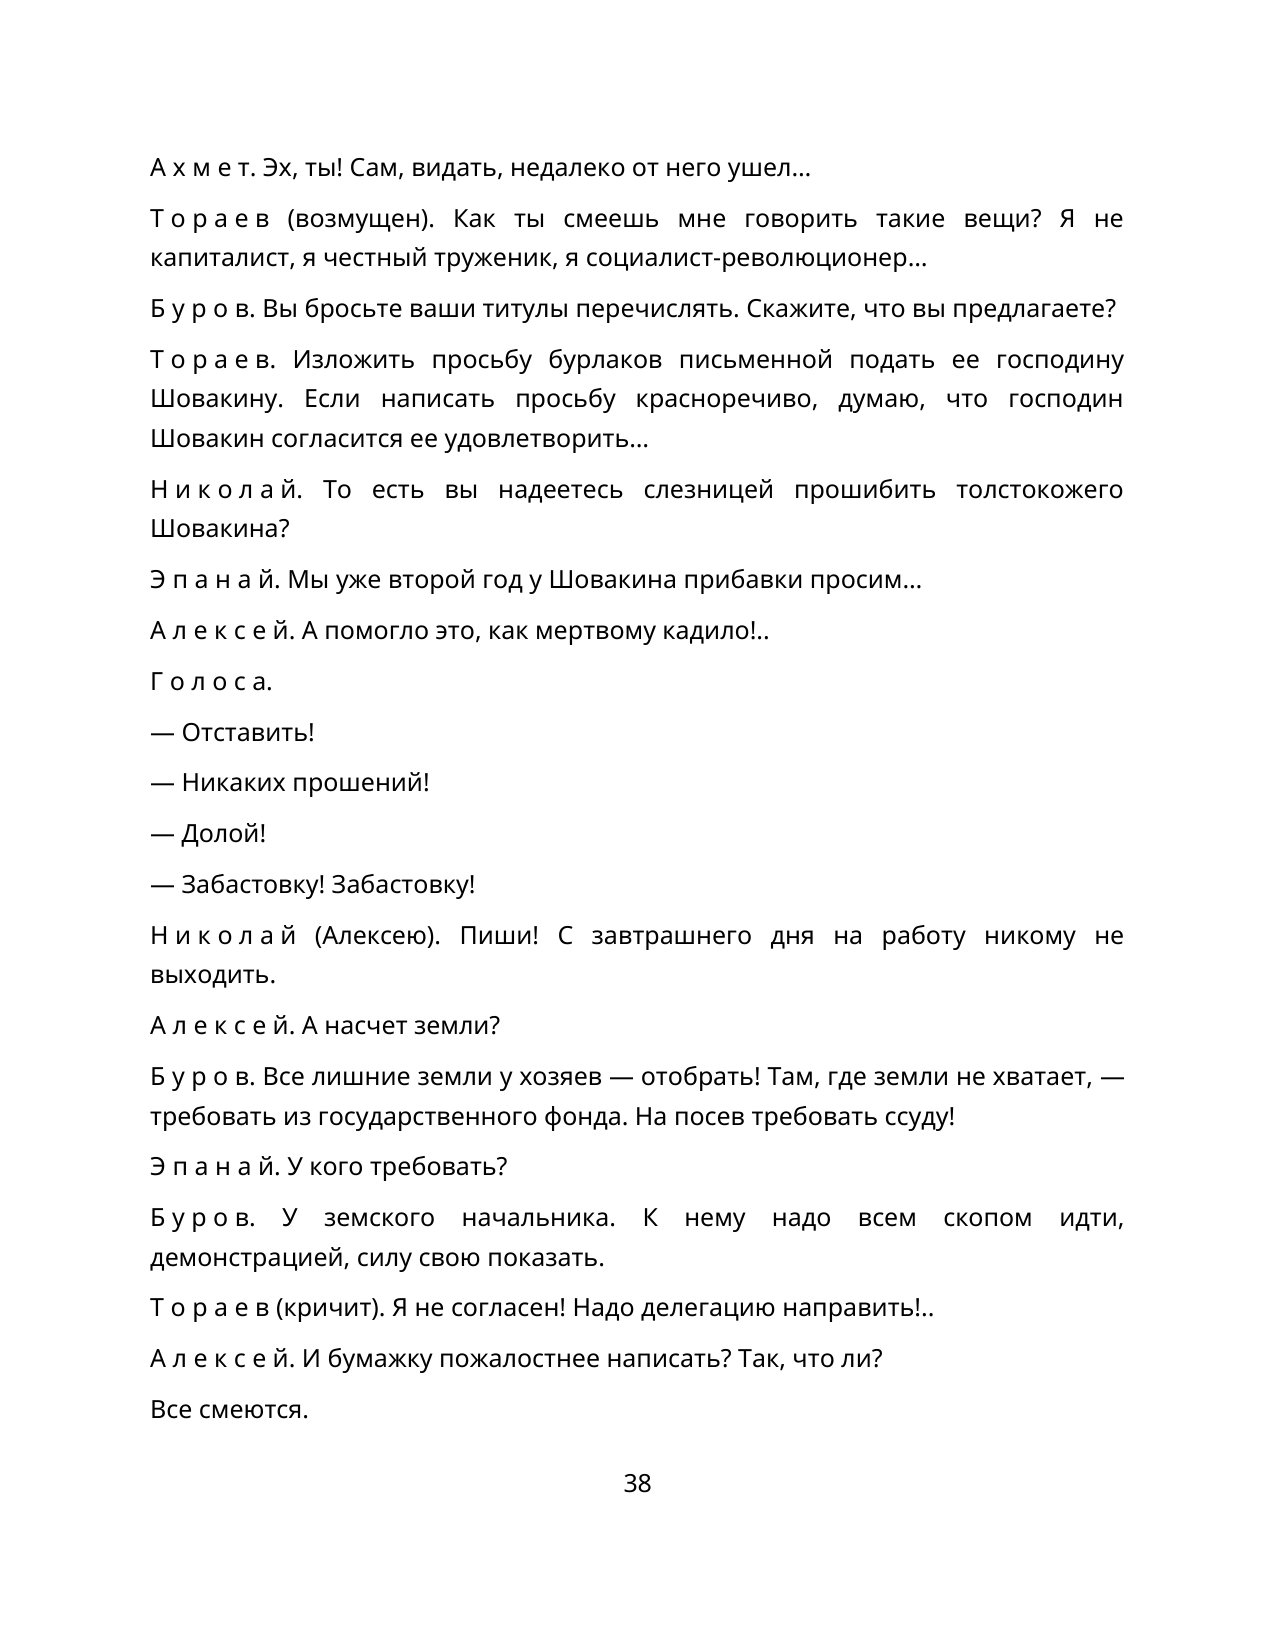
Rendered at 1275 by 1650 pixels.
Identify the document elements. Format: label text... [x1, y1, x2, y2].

text А л е к с е й. И бумажку пожалостнее написать? Так, что ли? [150, 1341, 1125, 1375]
text Т о р а е в (возмущен). Как ты смеешь мне говорить такие вещи? Я не капиталист, я честный труженик, я социалист-революционер… [150, 201, 1125, 274]
text А х м е т. Эх, ты! Сам, видать, недалеко от него ушел… [150, 150, 1125, 184]
text Э п а н а й. Мы уже второй год у Шовакина прибавки просим… [150, 561, 1125, 595]
text Б у р о в. Вы бросьте ваши титулы перечислять. Скажите, что вы предлагаете? [150, 291, 1125, 325]
text Э п а н а й. У кого требовать? [150, 1149, 1125, 1183]
text Т о р а е в. Изложить просьбу бурлаков письменной подать ее господину Шовакину. Если написать просьбу красноречиво, думаю, что господин Шовакин согласится ее удовлетворить… [150, 342, 1125, 454]
text А л е к с е й. А помогло это, как мертвому кадило!.. [150, 612, 1125, 646]
text Н и к о л а й (Алексею). Пиши! С завтрашнего дня на работу никому не выходить. [150, 918, 1125, 991]
text — Забастовку! Забастовку! [150, 867, 1125, 901]
text — Долой! [150, 816, 1125, 850]
text А л е к с е й. А насчет земли? [150, 1008, 1125, 1042]
text Все смеются. [150, 1392, 1125, 1426]
text Б у р о в. Все лишние земли у хозяев — отобрать! Там, где земли не хватает, — требовать из государственного фонда. На посев требовать ссуду! [150, 1059, 1125, 1132]
text — Никаких прошений! [150, 765, 1125, 799]
text Н и к о л а й. То есть вы надеетесь слезницей прошибить толстокожего Шовакина? [150, 471, 1125, 544]
text Г о л о с а. [150, 663, 1125, 697]
text Т о р а е в (кричит). Я не согласен! Надо делегацию направить!.. [150, 1290, 1125, 1324]
text — Отставить! [150, 714, 1125, 748]
text Б у р о в. У земского начальника. К нему надо всем скопом идти, демонстрацией, силу свою показать. [150, 1200, 1125, 1273]
